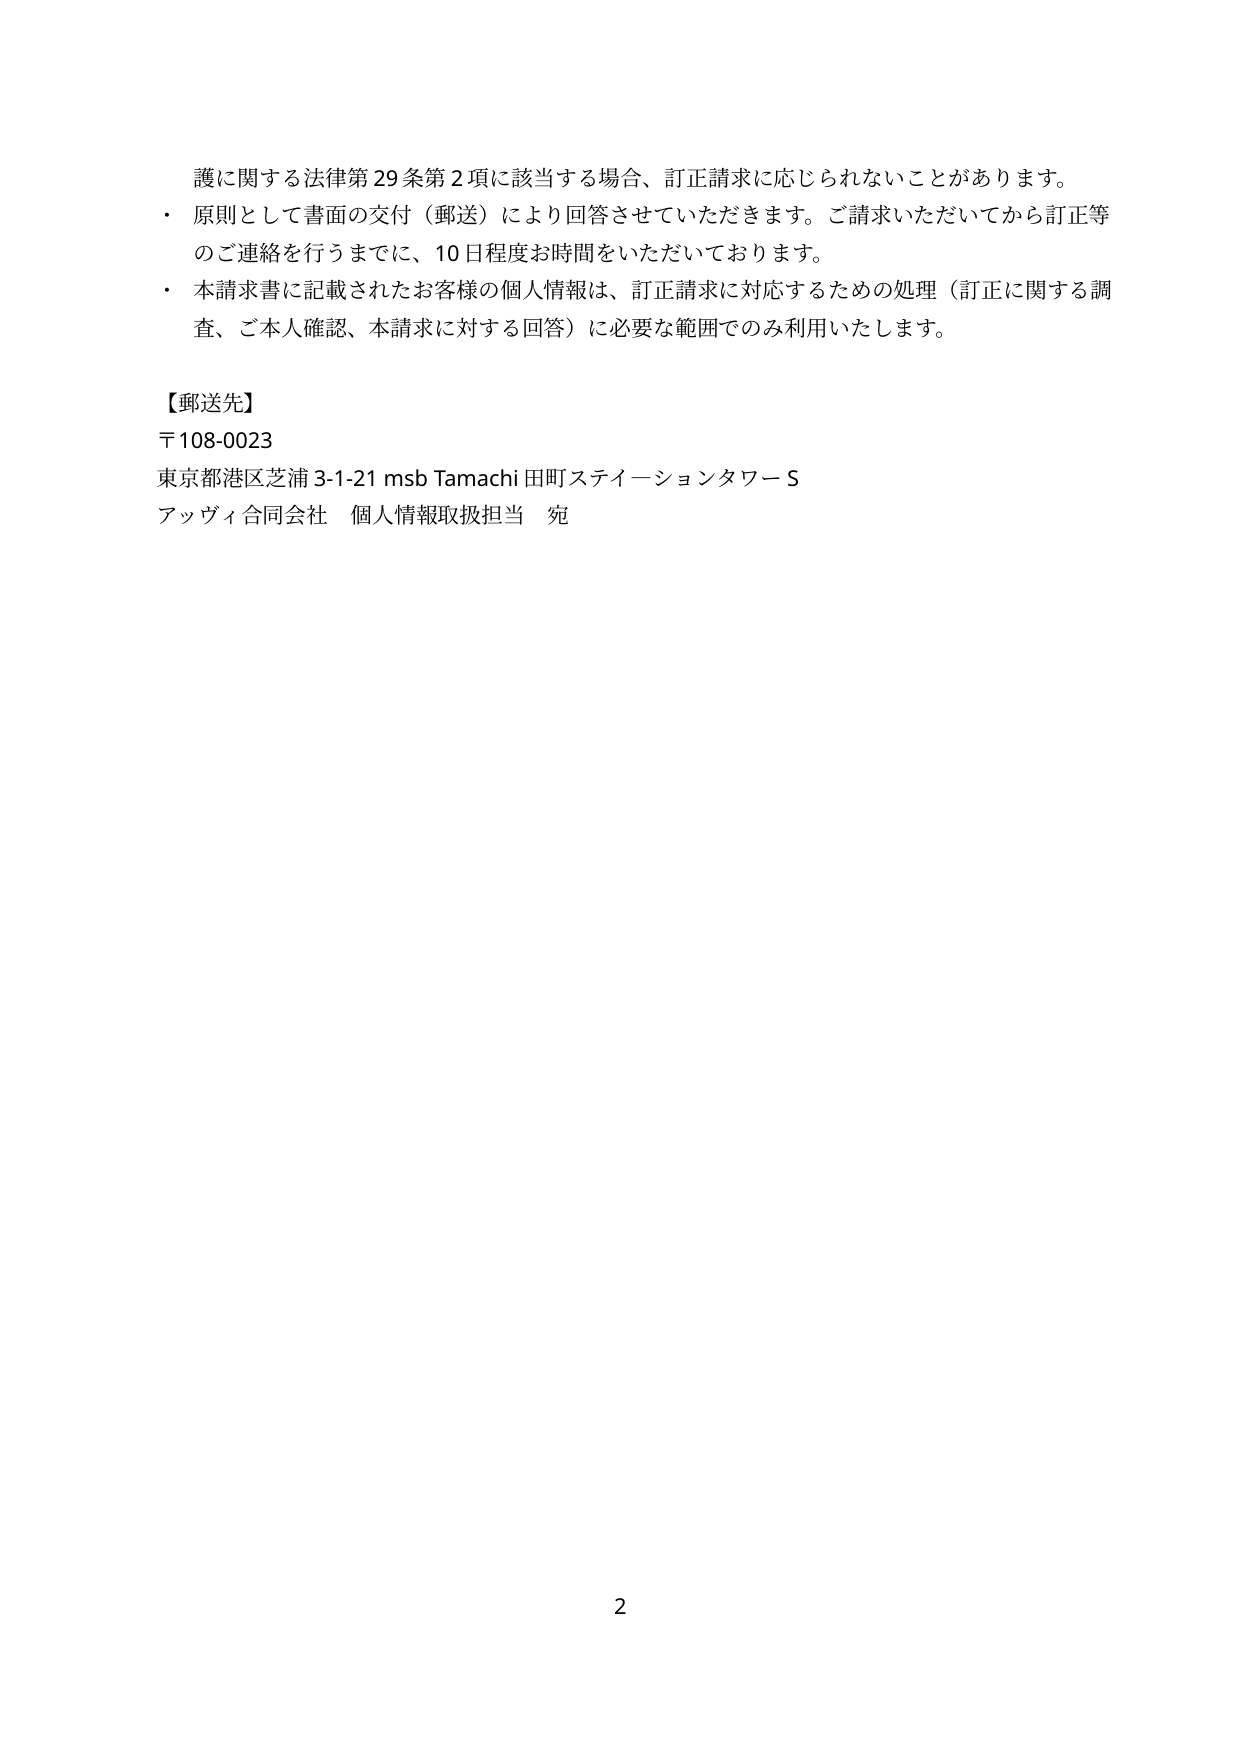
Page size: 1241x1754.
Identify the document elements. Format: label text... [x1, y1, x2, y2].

text アッヴィ合同会社 個人情報取扱担当 宛 [156, 496, 1128, 533]
list 本請求書に記載されたお客様の個人情報は、訂正請求に対応するための処理（訂正に関する調査、ご本人確認、本請求に対する回答）に必要な範囲でのみ利用いたします。 [156, 271, 1128, 346]
text 〒108-0023 [156, 421, 1128, 458]
text 東京都港区芝浦3-1-21 msb Tamachi田町ステイ―ションタワーS [156, 458, 1128, 496]
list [156, 158, 1128, 196]
list 原則として書面の交付（郵送）により回答させていただきます。ご請求いただいてから訂正等のご連絡を行うまでに、10日程度お時間をいただいております。 [156, 196, 1128, 271]
text 【郵送先】 [156, 383, 1128, 421]
